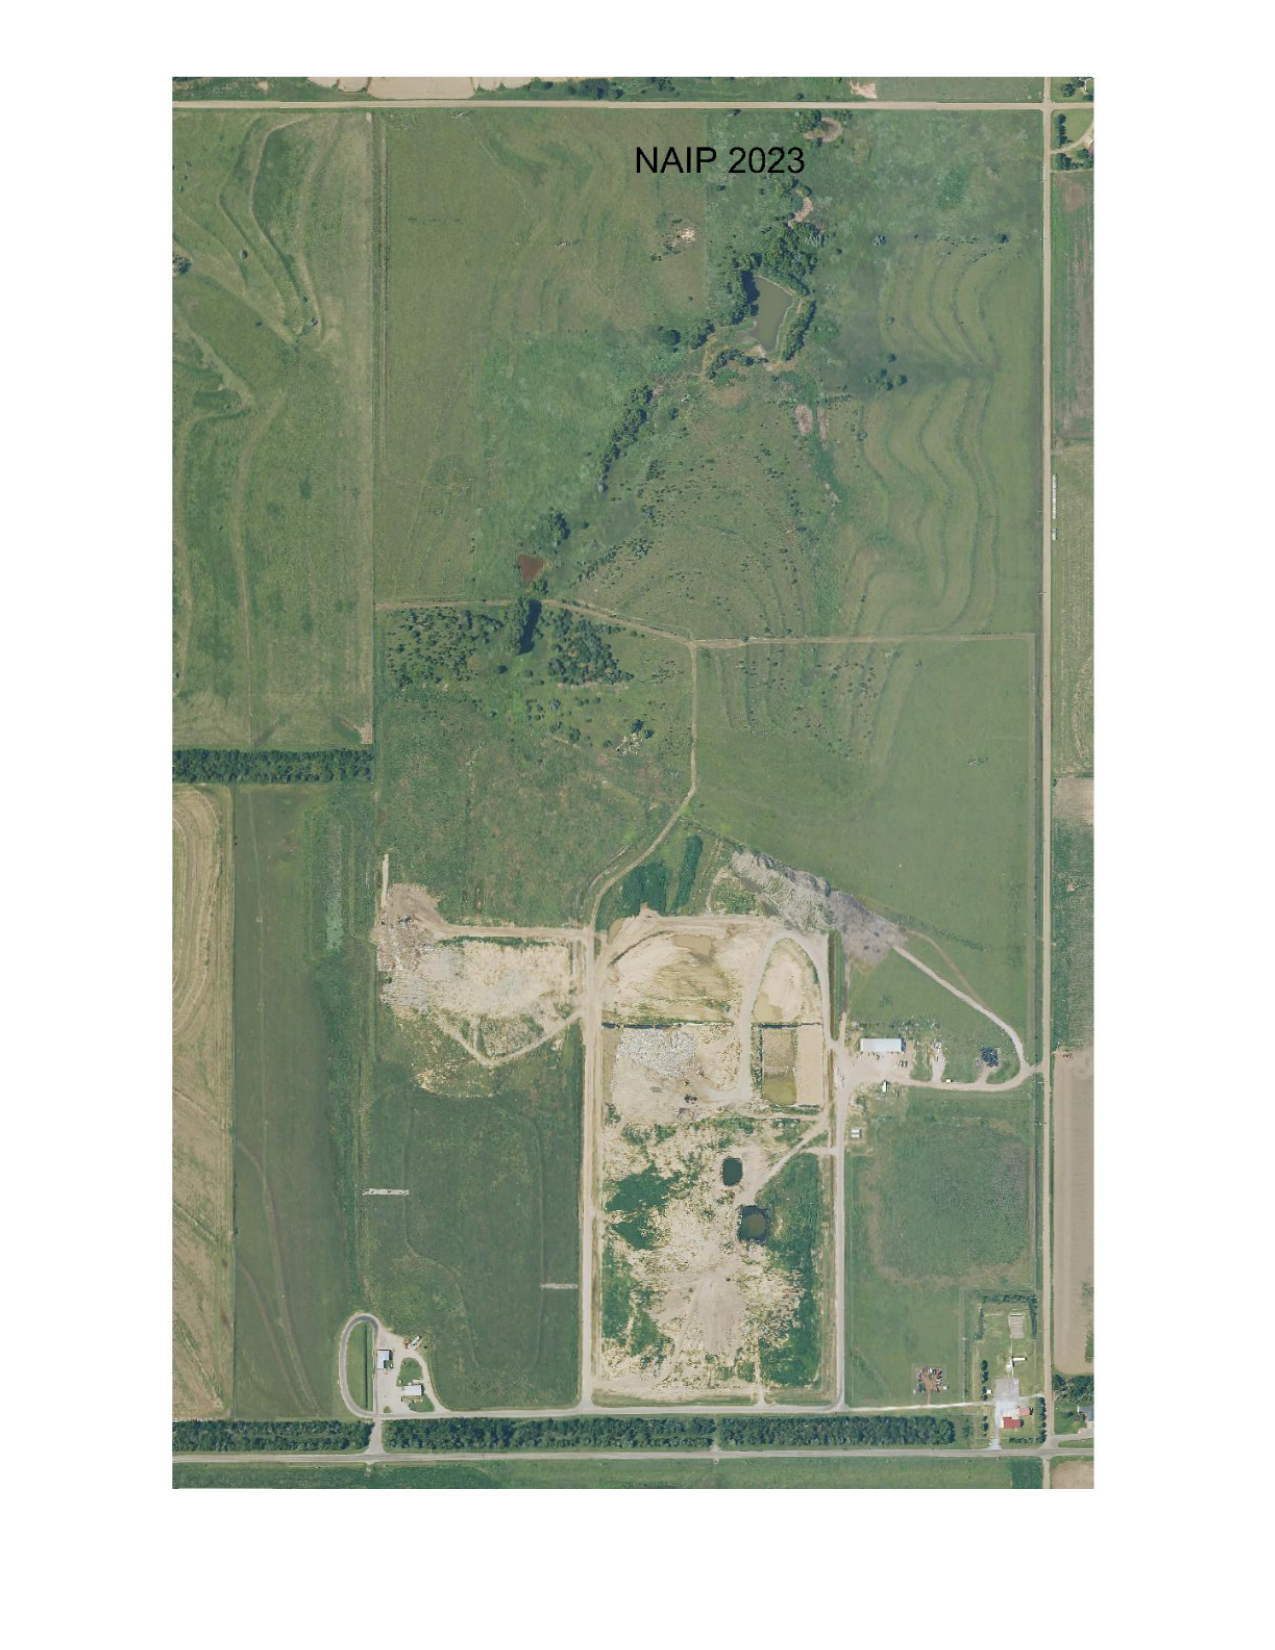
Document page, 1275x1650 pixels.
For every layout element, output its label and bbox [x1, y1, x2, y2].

picture [173, 78, 1104, 1489]
